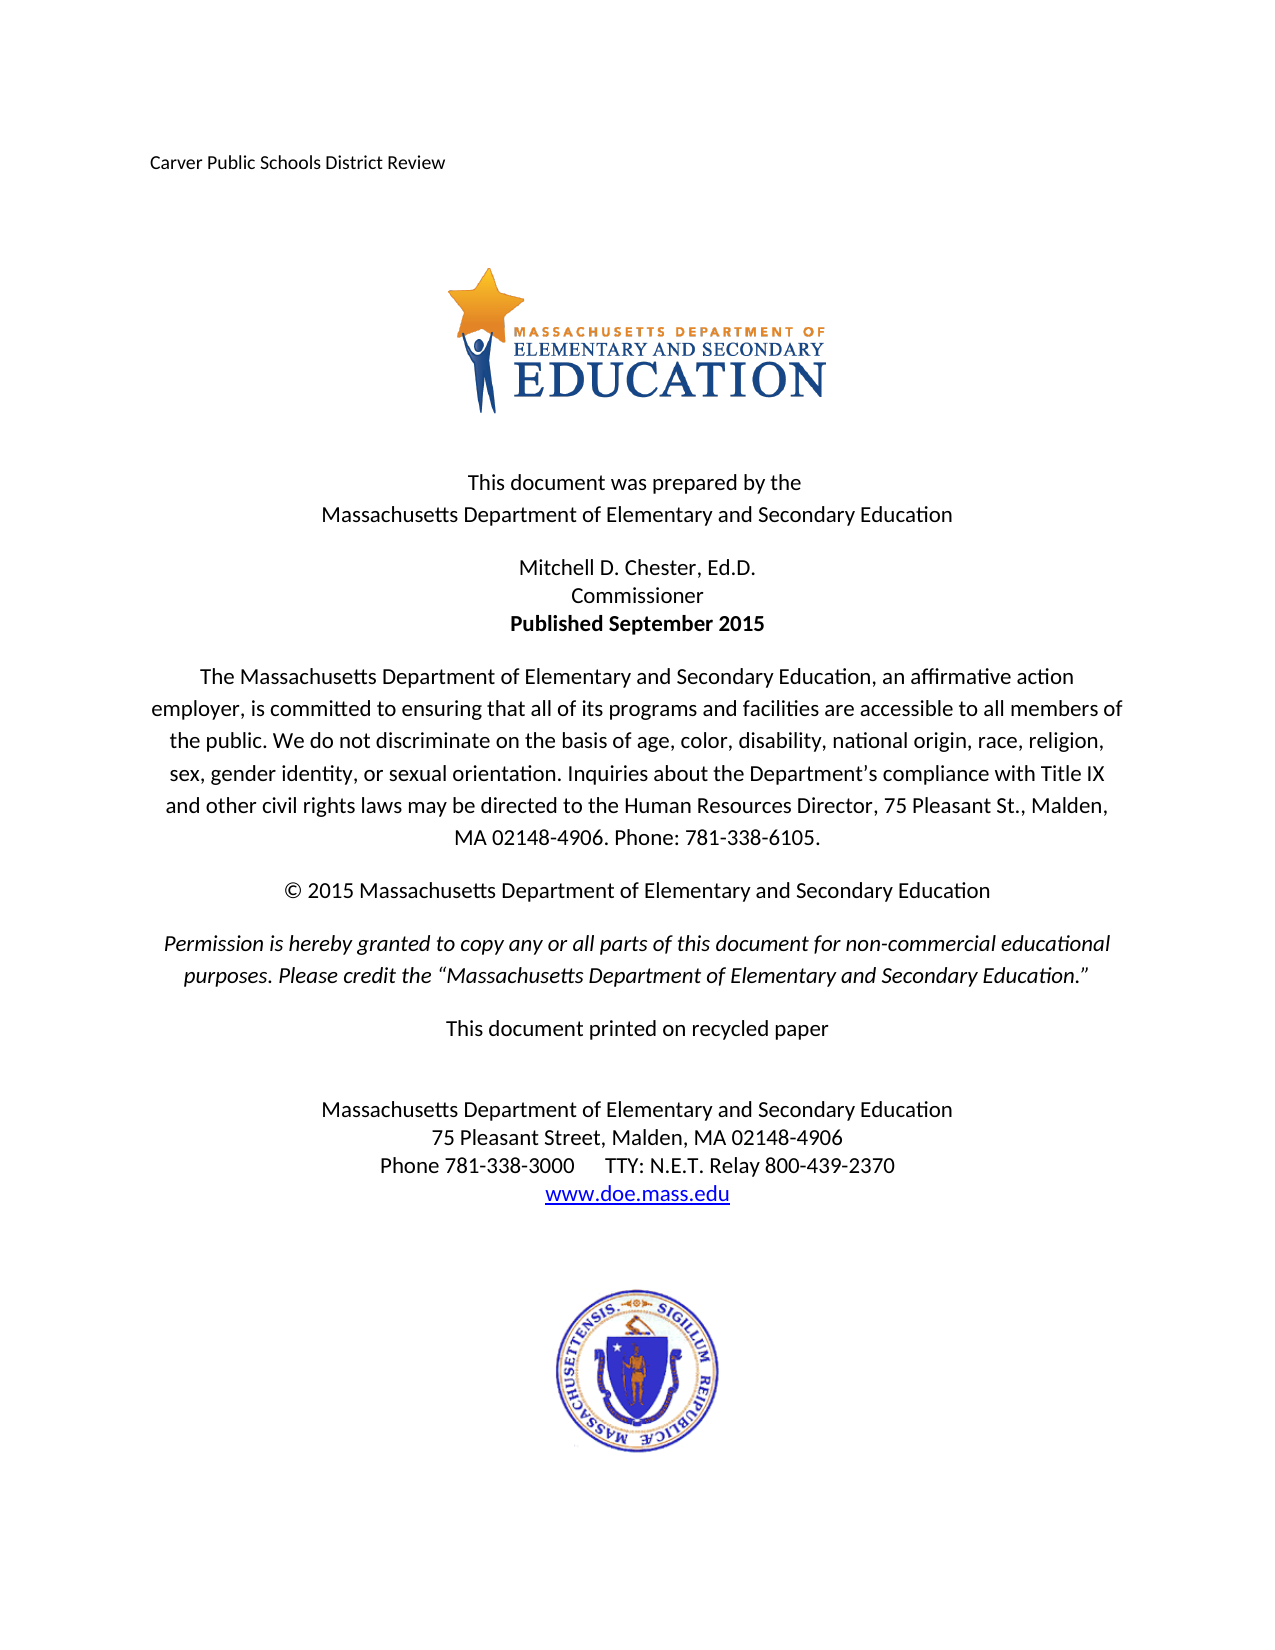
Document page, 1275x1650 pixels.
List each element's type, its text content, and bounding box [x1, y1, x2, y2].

text Permission is hereby granted to copy any or all parts of this document for non-commercial educational purposes. Please credit the “Massachusetts Department of Elementary and Secondary Education.” [150, 929, 1125, 989]
text Mitchell D. Chester, Ed.D. [150, 553, 1125, 581]
text Commissioner [150, 581, 1125, 609]
text This document was prepared by the Massachusetts Department of Elementary and Secondary Education [150, 468, 1125, 528]
text Published September 2015 [150, 609, 1125, 637]
text The Massachusetts Department of Elementary and Secondary Education, an affirmative action employer, is committed to ensuring that all of its programs and facilities are accessible to all members of the public. We do not discriminate on the basis of age, color, disability, national origin, race, religion, sex, gender identity, or sexual orientation. Inquiries about the Department’s compliance with Title IX and other civil rights laws may be directed to the Human Resources Director, 75 Pleasant St., Malden, MA 02148-4906. Phone: 781-338-6105. [150, 662, 1125, 851]
picture [444, 256, 831, 443]
text Massachusetts Department of Elementary and Secondary Education [150, 1095, 1125, 1123]
text This document printed on recycled paper [150, 1014, 1125, 1042]
text 75 Pleasant Street, Malden, MA 02148-4906 [150, 1123, 1125, 1151]
text Phone 781-338-3000 TTY: N.E.T. Relay 800-439-2370 [150, 1151, 1125, 1179]
picture [553, 1288, 722, 1456]
text www.doe.mass.edu [150, 1179, 1125, 1207]
text © 2015 Massachusetts Department of Elementary and Secondary Education [150, 876, 1125, 904]
